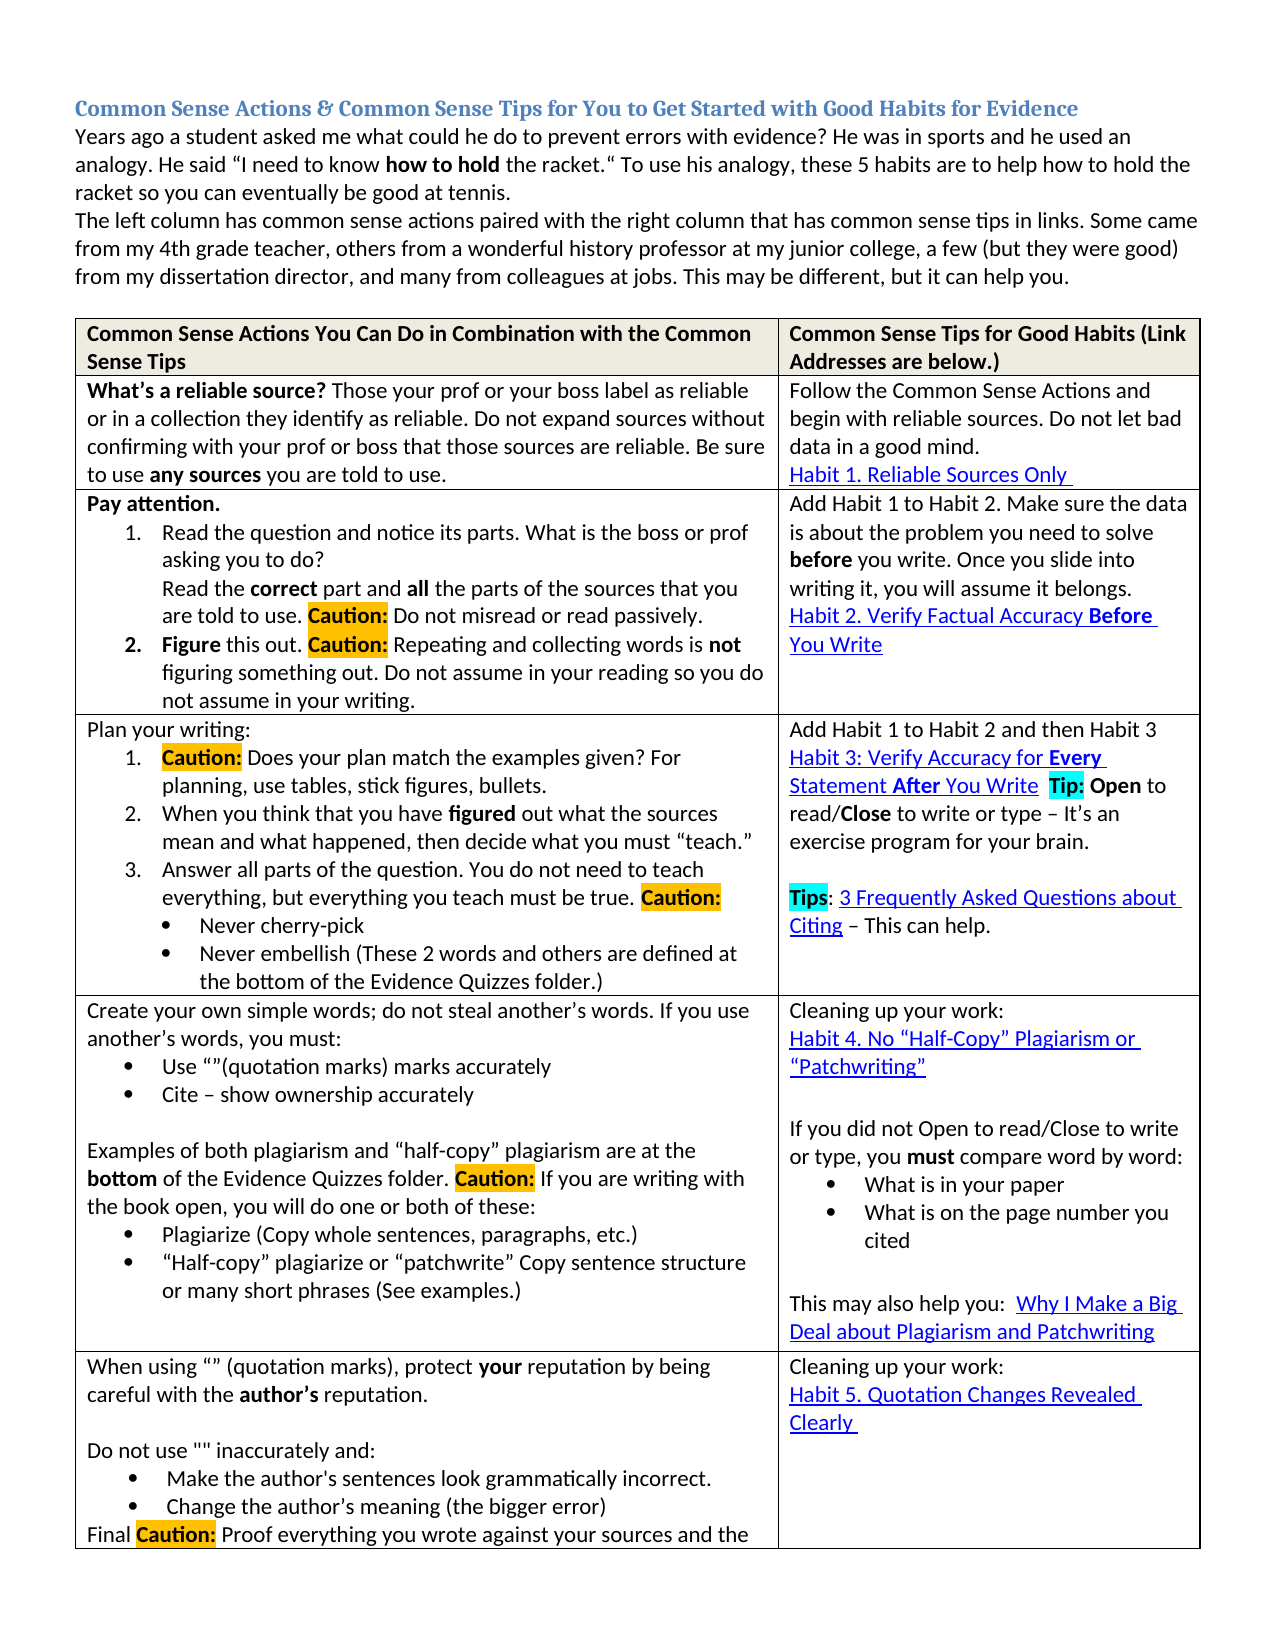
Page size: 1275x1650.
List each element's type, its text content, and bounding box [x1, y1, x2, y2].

table_cell Add Habit 1 to Habit 2. Make sure the data is about the problem you need to solve before you write. Once you slide into writing it, you will assume it belongs. Habit 2. Verify Factual Accuracy Before You Write [779, 490, 1199, 714]
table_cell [779, 1352, 1199, 1548]
table_cell Pay attention. Read the question and notice its parts. What is the boss or prof asking you to do? Read the correct part and all the parts of the sources that you are told to use. Caution: Do not misread or read passively. Figure this out. Caution: Repeating and collecting words is not figuring something out. Do not assume in your reading so you do not assume in your writing. [76, 490, 778, 714]
table_cell Create your own simple words; do not steal another’s words. If you use another’s words, you must: Use “”(quotation marks) marks accurately Cite – show ownership accurately Examples of both plagiarism and “half-copy” plagiarism are at the bottom of the Evidence Quizzes folder. Caution: If you are writing with the book open, you will do one or both of these: Plagiarize (Copy whole sentences, paragraphs, etc.) “Half-copy” plagiarize or “patchwrite” Copy sentence structure or many short phrases (See examples.) [76, 996, 778, 1351]
text The left column has common sense actions paired with the right column that has common sense tips in links. Some came from my 4th grade teacher, others from a wonderful history professor at my junior college, a few (but they were good) from my dissertation director, and many from colleagues at jobs. This may be different, but it can help you. [75, 206, 1200, 290]
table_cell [76, 1352, 778, 1548]
table_cell Add Habit 1 to Habit 2 and then Habit 3 Habit 3: Verify Accuracy for Every Statement After You Write Tip: Open to read/Close to write or type – It’s an exercise program for your brain. Tips: 3 Frequently Asked Questions about Citing – This can help. [779, 715, 1199, 995]
table_cell Follow the Common Sense Actions and begin with reliable sources. Do not let bad data in a good mind. Habit 1. Reliable Sources Only [779, 376, 1199, 488]
table_cell Plan your writing: Caution: Does your plan match the examples given? For planning, use tables, stick figures, bullets. When you think that you have figured out what the sources mean and what happened, then decide what you must “teach.” Answer all parts of the question. You do not need to teach everything, but everything you teach must be true. Caution: Never cherry-pick Never embellish (These 2 words and others are defined at the bottom of the Evidence Quizzes folder.) [76, 715, 778, 995]
table_cell What’s a reliable source? Those your prof or your boss label as reliable or in a collection they identify as reliable. Do not expand sources without confirming with your prof or boss that those sources are reliable. Be sure to use any sources you are told to use. [76, 376, 778, 488]
table_header Common Sense Tips for Good Habits (Link Addresses are below.) [779, 319, 1199, 375]
text Years ago a student asked me what could he do to prevent errors with evidence? He was in sports and he used an analogy. He said “I need to know how to hold the racket.“ To use his analogy, these 5 habits are to help how to hold the racket so you can eventually be good at tennis. [75, 122, 1200, 206]
table_cell Cleaning up your work: Habit 4. No “Half-Copy” Plagiarism or “Patchwriting” If you did not Open to read/Close to write or type, you must compare word by word: What is in your paper What is on the page number you cited This may also help you: Why I Make a Big Deal about Plagiarism and Patchwriting [779, 996, 1199, 1351]
table_header Common Sense Actions You Can Do in Combination with the Common Sense Tips [76, 319, 778, 375]
subtitle Common Sense Actions & Common Sense Tips for You to Get Started with Good Habits for Evidence [75, 96, 1200, 122]
